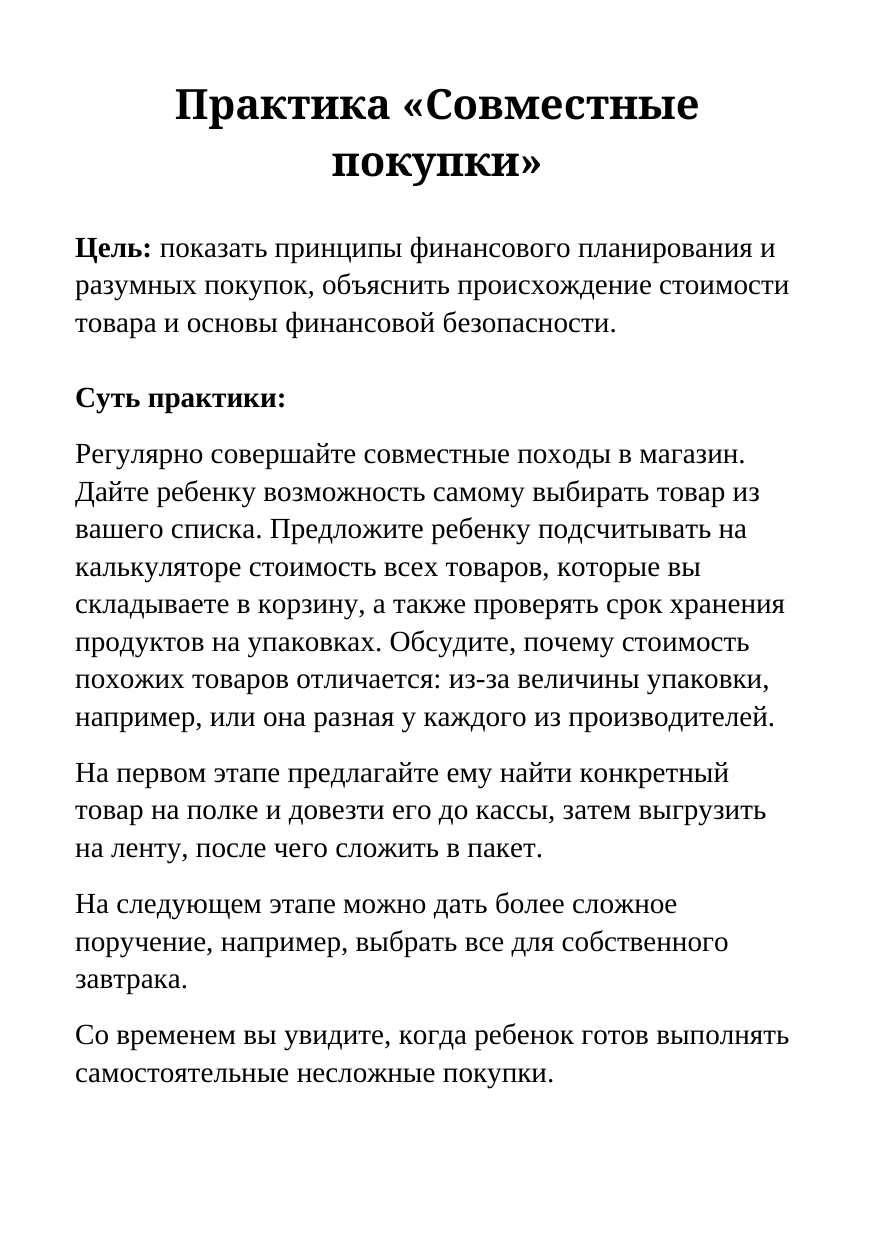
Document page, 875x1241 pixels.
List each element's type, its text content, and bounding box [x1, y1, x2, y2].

text Цель: показать принципы финансового планирования и разумных покупок, объяснить происхождение стоимости товара и основы финансовой безопасности. [75, 226, 799, 338]
text На первом этапе предлагайте ему найти конкретный товар на полке и довезти его до кассы, затем выгрузить на ленту, после чего сложить в пакет. [75, 751, 799, 863]
text Практика «Совместные покупки» [75, 75, 799, 188]
text На следующем этапе можно дать более сложное поручение, например, выбрать все для собственного завтрака. [75, 882, 799, 995]
text Со временем вы увидите, когда ребенок готов выполнять самостоятельные несложные покупки. [75, 1013, 799, 1088]
text Суть практики: [75, 376, 799, 413]
text Регулярно совершайте совместные походы в магазин. Дайте ребенку возможность самому выбирать товар из вашего списка. Предложите ребенку подсчитывать на калькуляторе стоимость всех товаров, которые вы складываете в корзину, а также проверять срок хранения продуктов на упаковках. Обсудите, почему стоимость похожих товаров отличается: из-за величины упаковки, например, или она разная у каждого из производителей. [75, 432, 799, 732]
